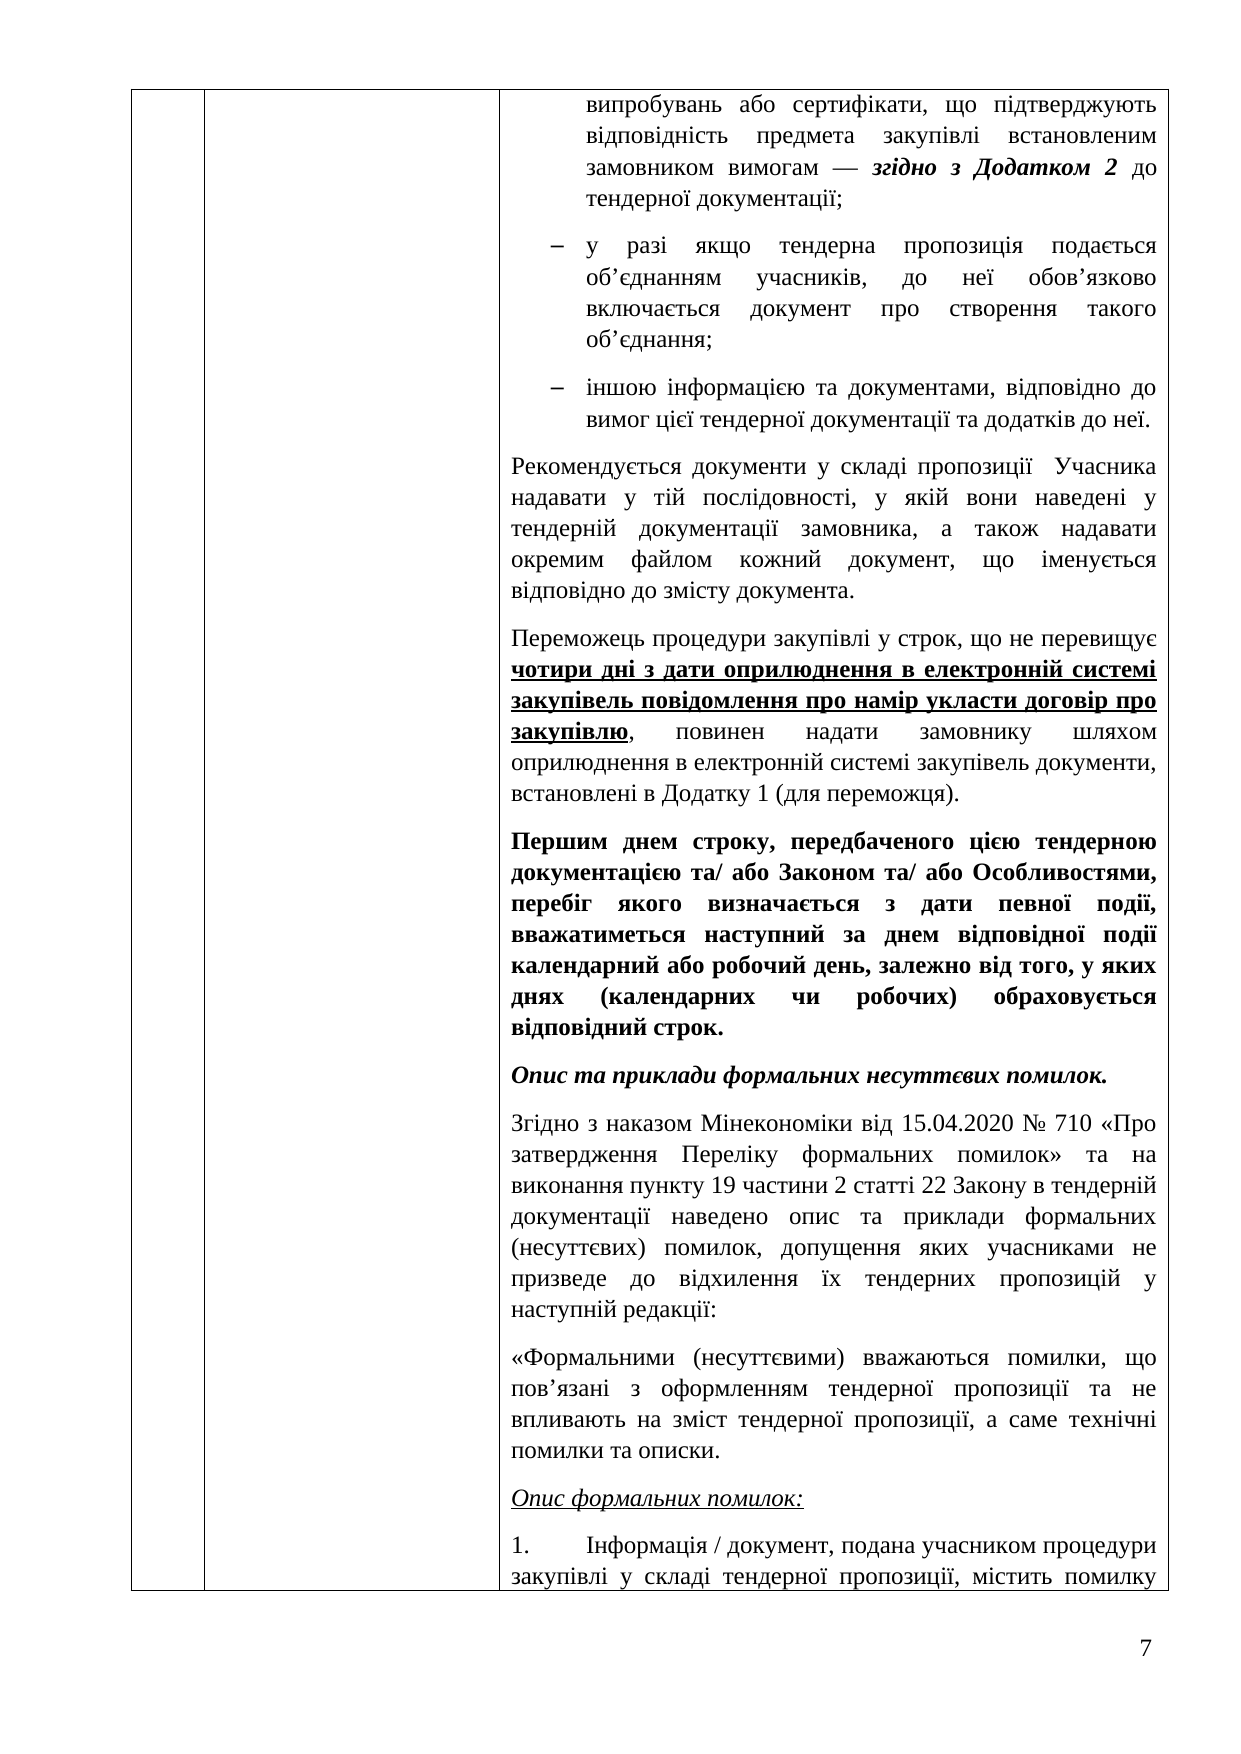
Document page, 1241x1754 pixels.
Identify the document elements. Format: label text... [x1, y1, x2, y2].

table_cell 1 [132, 90, 204, 1590]
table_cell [500, 90, 1168, 1590]
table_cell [205, 90, 499, 1590]
